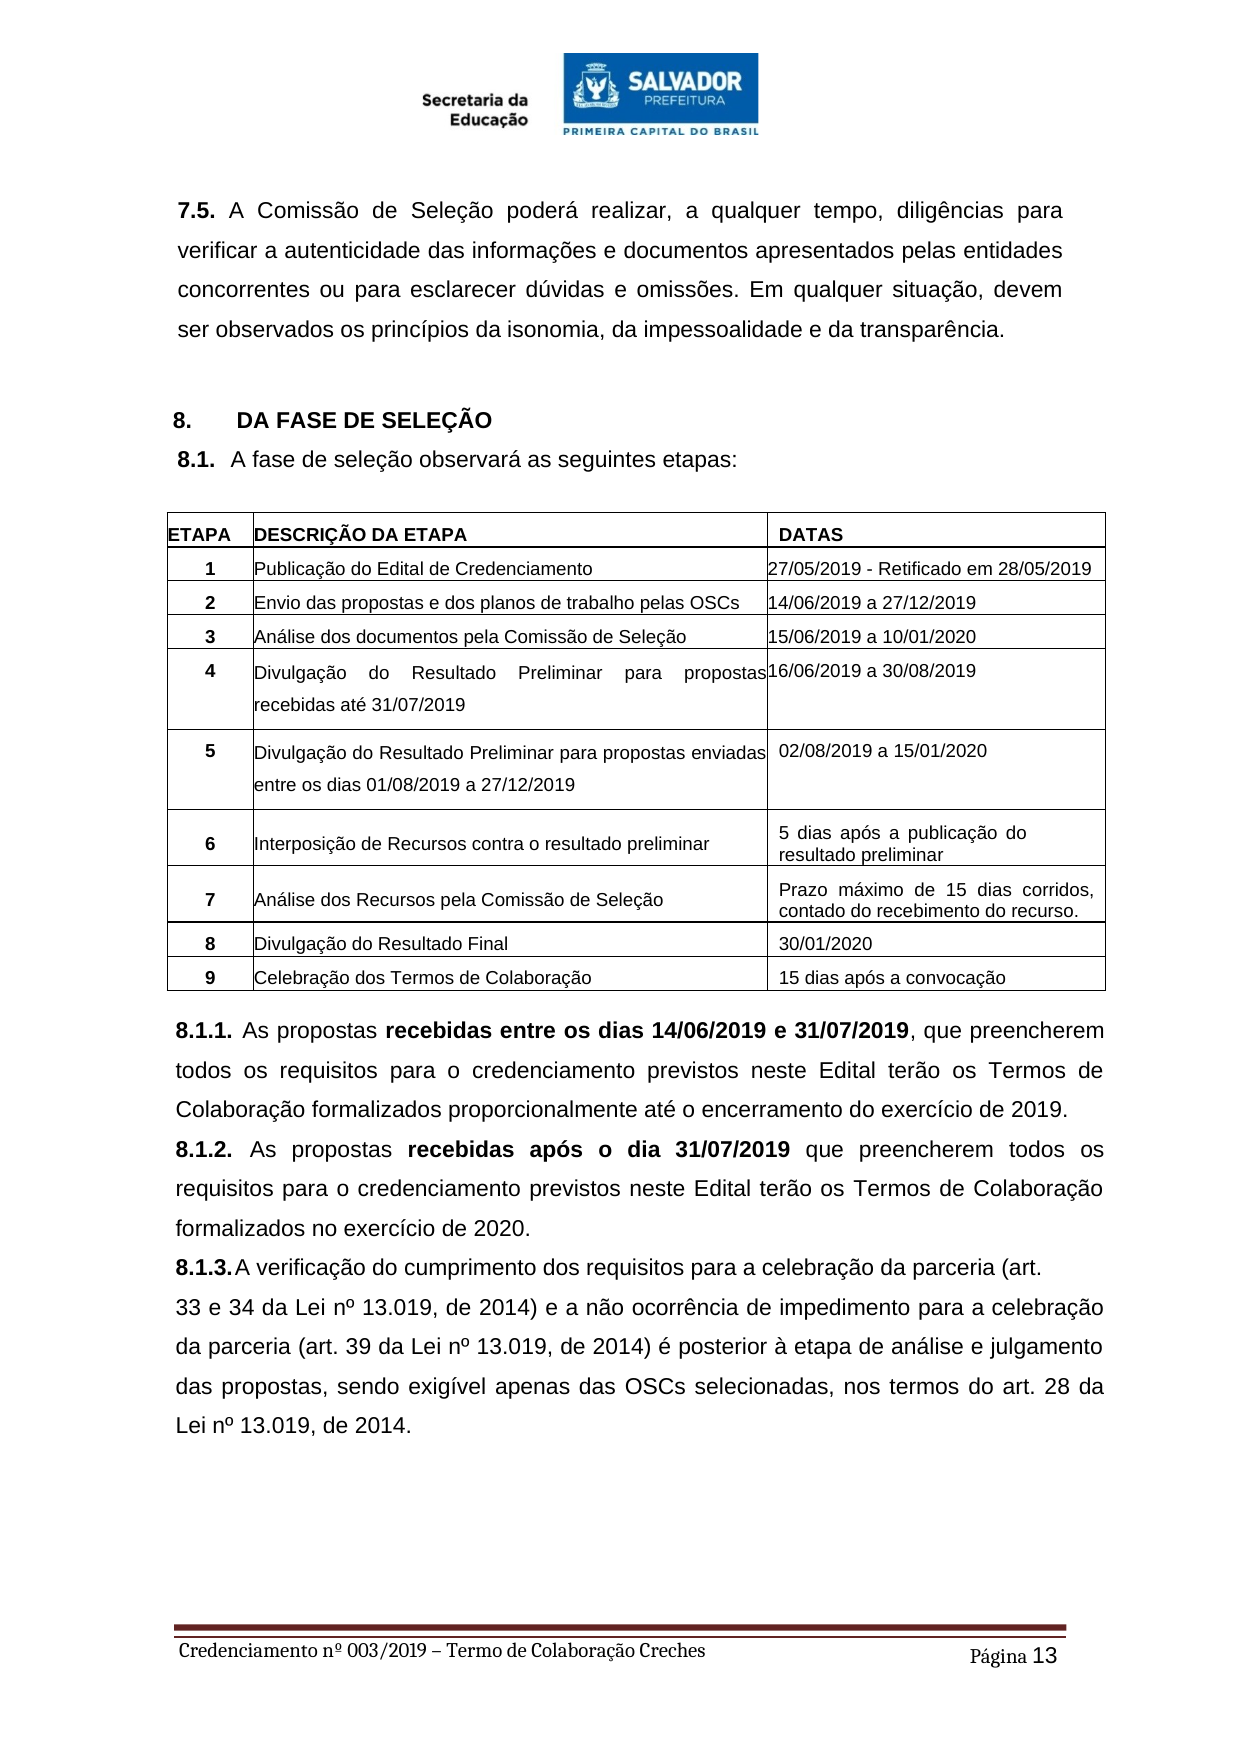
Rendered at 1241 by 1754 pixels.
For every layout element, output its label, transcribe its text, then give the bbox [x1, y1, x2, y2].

table_header DATAS [768, 513, 1105, 546]
table_cell 02/08/2019 a 15/01/2020 [768, 730, 1105, 809]
table_cell Análise dos documentos pela Comissão de Seleção [254, 615, 767, 648]
text 33 e 34 da Lei nº 13.019, de 2014) e a não ocorrência de impedimento para a celebração da parceria (art. 39 da Lei nº 13.019, de 2014) é posterior à etapa de análise e julgamento das propostas, sendo exigível apenas das OSCs selecionadas, nos termos do art. 28 da Lei nº 13.019, de 2014. [175, 1294, 1105, 1439]
list As propostas recebidas entre os dias 14/06/2019 e 31/07/2019, que preencherem todos os requisitos para o credenciamento previstos neste Edital terão os Termos de Colaboração formalizados proporcionalmente até o encerramento do exercício de 2019. [175, 1017, 1105, 1122]
table_cell Prazo máximo de 15 dias corridos, contado do recebimento do recurso. [768, 866, 1105, 921]
table_cell 5 dias após a publicação do resultado preliminar [768, 810, 1105, 865]
picture [422, 53, 759, 135]
table_cell 7 [168, 866, 253, 921]
table_cell Envio das propostas e dos planos de trabalho pelas OSCs [254, 581, 767, 614]
table_cell 16/06/2019 a 30/08/2019 [768, 649, 1105, 728]
table_cell Divulgação do Resultado Final [254, 923, 767, 956]
list A verificação do cumprimento dos requisitos para a celebração da parceria (art. [175, 1254, 1105, 1281]
table_cell 15/06/2019 a 10/01/2020 [768, 615, 1105, 648]
table_cell Divulgação do Resultado Preliminar para propostas recebidas até 31/07/2019 [254, 649, 767, 728]
table_cell 5 [168, 730, 253, 809]
table_cell Interposição de Recursos contra o resultado preliminar [254, 810, 767, 865]
subtitle DA FASE DE SELEÇÃO [173, 407, 1105, 433]
table_cell 30/01/2020 [768, 923, 1105, 956]
table_cell 3 [168, 615, 253, 648]
table_cell 6 [168, 810, 253, 865]
table_cell 27/05/2019 - Retificado em 28/05/2019 [768, 548, 1105, 580]
list As propostas recebidas após o dia 31/07/2019 que preencherem todos os requisitos para o credenciamento previstos neste Edital terão os Termos de Colaboração formalizados no exercício de 2020. [175, 1136, 1105, 1241]
table_cell 15 dias após a convocação [768, 957, 1105, 989]
table_cell Publicação do Edital de Credenciamento [254, 548, 767, 580]
table_cell 2 [168, 581, 253, 614]
table_cell 14/06/2019 a 27/12/2019 [768, 581, 1105, 614]
table_cell 1 [168, 548, 253, 580]
table_cell Celebração dos Termos de Colaboração [254, 957, 767, 989]
table_cell 4 [168, 649, 253, 728]
table_header DESCRIÇÃO DA ETAPA [254, 513, 767, 546]
table_cell Análise dos Recursos pela Comissão de Seleção [254, 866, 767, 921]
list A Comissão de Seleção poderá realizar, a qualquer tempo, diligências para verificar a autenticidade das informações e documentos apresentados pelas entidades concorrentes ou para esclarecer dúvidas e omissões. Em qualquer situação, devem ser observados os princípios da isonomia, da impessoalidade e da transparência. [177, 197, 1063, 342]
table_cell Divulgação do Resultado Preliminar para propostas enviadas entre os dias 01/08/2019 a 27/12/2019 [254, 730, 767, 809]
list A fase de seleção observará as seguintes etapas: [177, 446, 1105, 473]
table_cell 9 [168, 957, 253, 989]
table_cell 8 [168, 923, 253, 956]
table_header ETAPA [168, 513, 253, 546]
